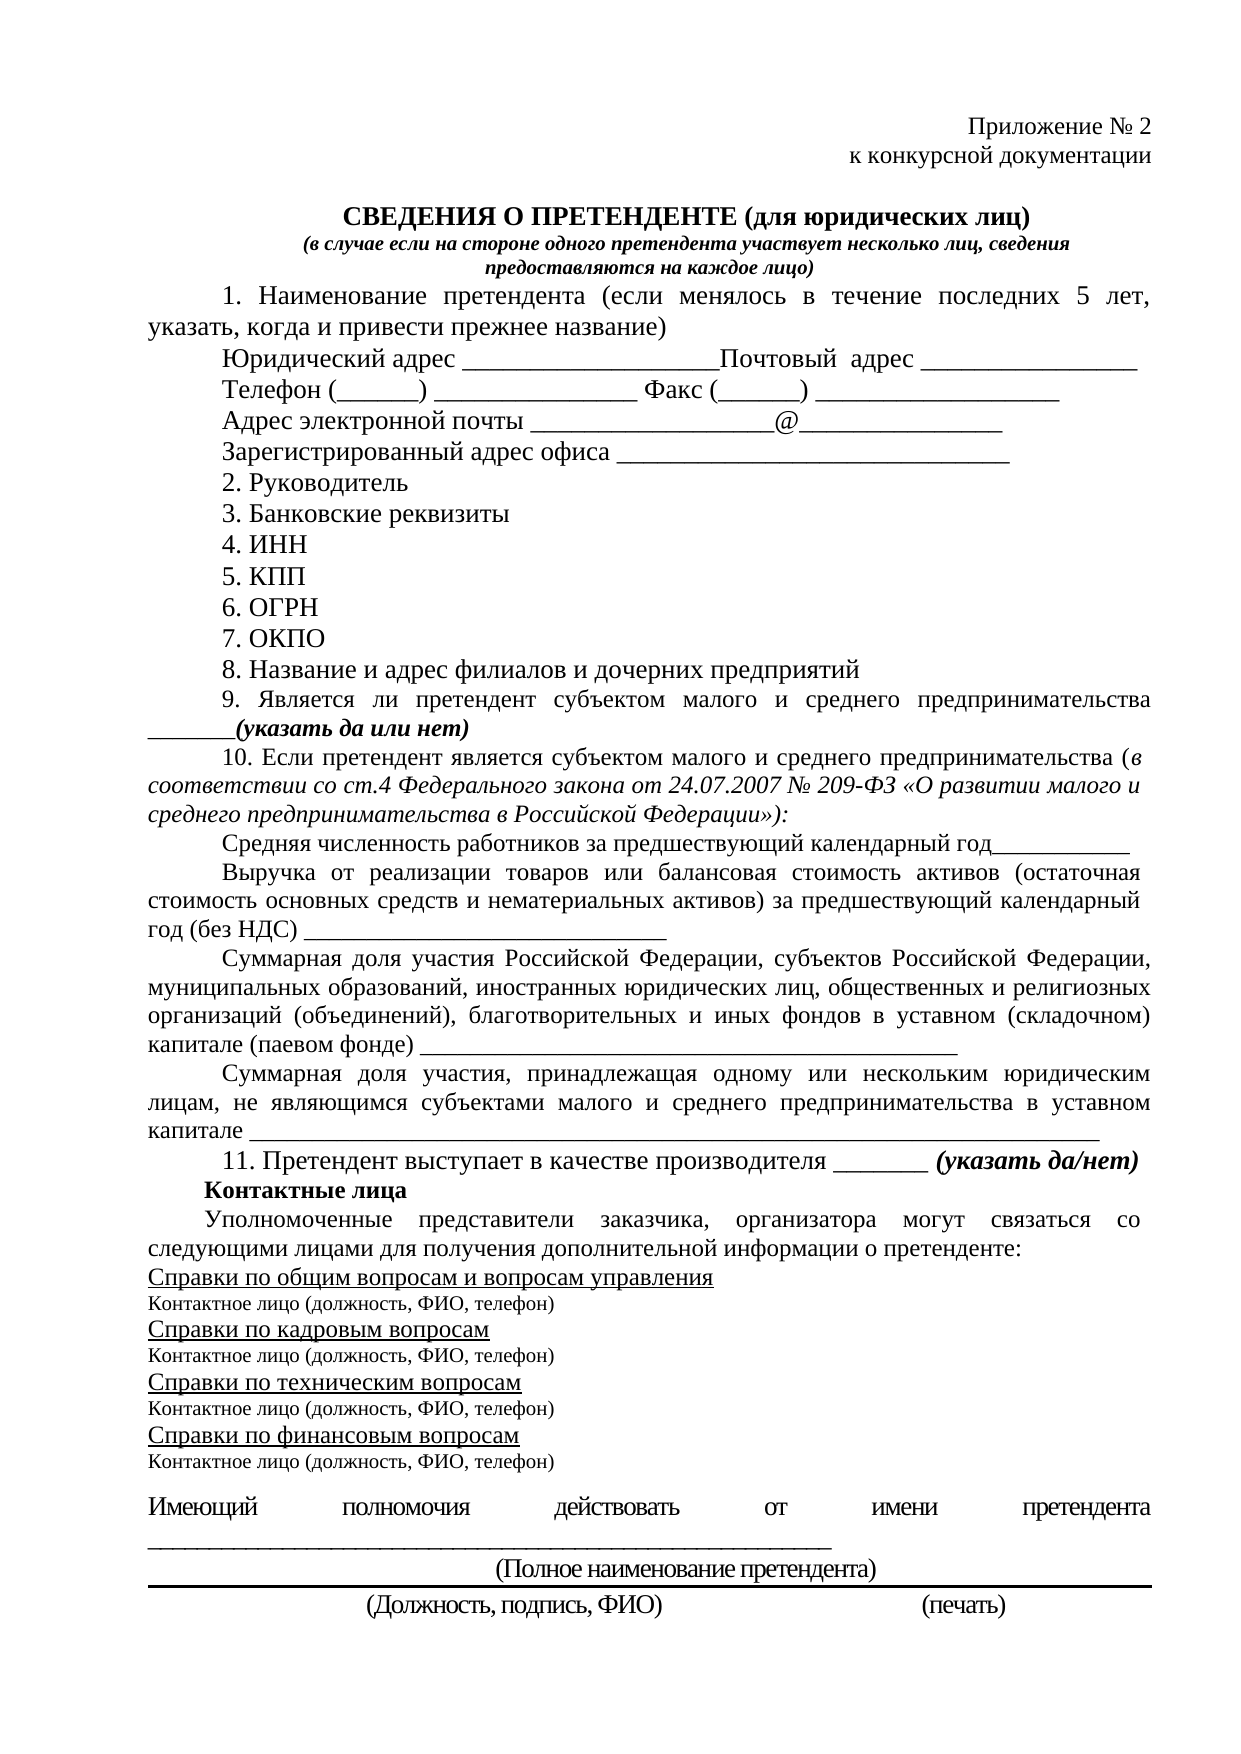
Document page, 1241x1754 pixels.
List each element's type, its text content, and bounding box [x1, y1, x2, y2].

text 1. Наименование претендента (если менялось в течение последних 5 лет, указать, когда и привести прежнее название) [148, 279, 1152, 342]
text Имеющий полномочия действовать от имени претендента ________________________________________________________ [148, 1489, 1152, 1552]
text Справки по финансовым вопросам [148, 1420, 1152, 1449]
text 3. Банковские реквизиты [148, 497, 1152, 528]
text Адрес электронной почты __________________@_______________ [148, 404, 1152, 435]
text 6. ОГРН [148, 591, 1152, 622]
text к конкурсной документации [148, 140, 1152, 169]
text 10. Если претендент является субъектом малого и среднего предпринимательства (в соответствии со ст.4 Федерального закона от 24.07.2007 № 209-ФЗ «О развитии малого и среднего предпринимательства в Российской Федерации»): [148, 742, 1142, 828]
text Справки по общим вопросам и вопросам управления [148, 1262, 1152, 1290]
text 5. КПП [148, 560, 1152, 591]
text 9. Является ли претендент субъектом малого и среднего предпринимательства _______(указать да или нет) [148, 684, 1152, 742]
text Контактное лицо (должность, ФИО, телефон) [148, 1290, 1152, 1314]
text Телефон (______) _______________ Факс (______) __________________ [148, 373, 1152, 404]
text Контактное лицо (должность, ФИО, телефон) [148, 1396, 1152, 1420]
text СВЕДЕНИЯ О ПРЕТЕНДЕНТЕ (для юридических лиц) [148, 200, 1152, 231]
text 4. ИНН [148, 528, 1152, 560]
text Суммарная доля участия Российской Федерации, субъектов Российской Федерации, муниципальных образований, иностранных юридических лиц, общественных и религиозных организаций (объединений), благотворительных и иных фондов в уставном (складочном) капитале (паевом фонде) ___________________________________________ [148, 943, 1152, 1058]
text Справки по техническим вопросам [148, 1367, 1152, 1396]
text 11. Претендент выступает в качестве производителя _______ (указать да/нет) [148, 1144, 1152, 1175]
text 7. ОКПО [148, 622, 1152, 653]
text Контактные лица [148, 1175, 1142, 1204]
text 2. Руководитель [148, 466, 1152, 497]
text Контактное лицо (должность, ФИО, телефон) [148, 1449, 1152, 1473]
text Зарегистрированный адрес офиса _____________________________ [148, 435, 1152, 466]
text Контактное лицо (должность, ФИО, телефон) [148, 1343, 1152, 1367]
text Выручка от реализации товаров или балансовая стоимость активов (остаточная стоимость основных средств и нематериальных активов) за предшествующий календарный год (без НДС) _____________________________ [148, 857, 1142, 943]
text Справки по кадровым вопросам [148, 1314, 1152, 1343]
text (в случае если на стороне одного претендента участвует несколько лиц, сведения предоставляются на каждое лицо) [148, 231, 1152, 279]
text Средняя численность работников за предшествующий календарный год___________ [148, 828, 1142, 857]
text (Полное наименование претендента) [148, 1552, 1152, 1585]
text Юридический адрес ___________________Почтовый адрес ________________ [148, 342, 1152, 373]
text 8. Название и адрес филиалов и дочерних предприятий [148, 653, 1152, 684]
text Уполномоченные представители заказчика, организатора могут связаться со следующими лицами для получения дополнительной информации о претенденте: [148, 1204, 1142, 1262]
text (Должность, подпись, ФИО) (печать) [148, 1588, 1152, 1619]
text Суммарная доля участия, принадлежащая одному или нескольким юридическим лицам, не являющимся субъектами малого и среднего предпринимательства в уставном капитале ____________________________________________________________________ [148, 1058, 1152, 1144]
text Приложение № 2 [148, 111, 1152, 140]
